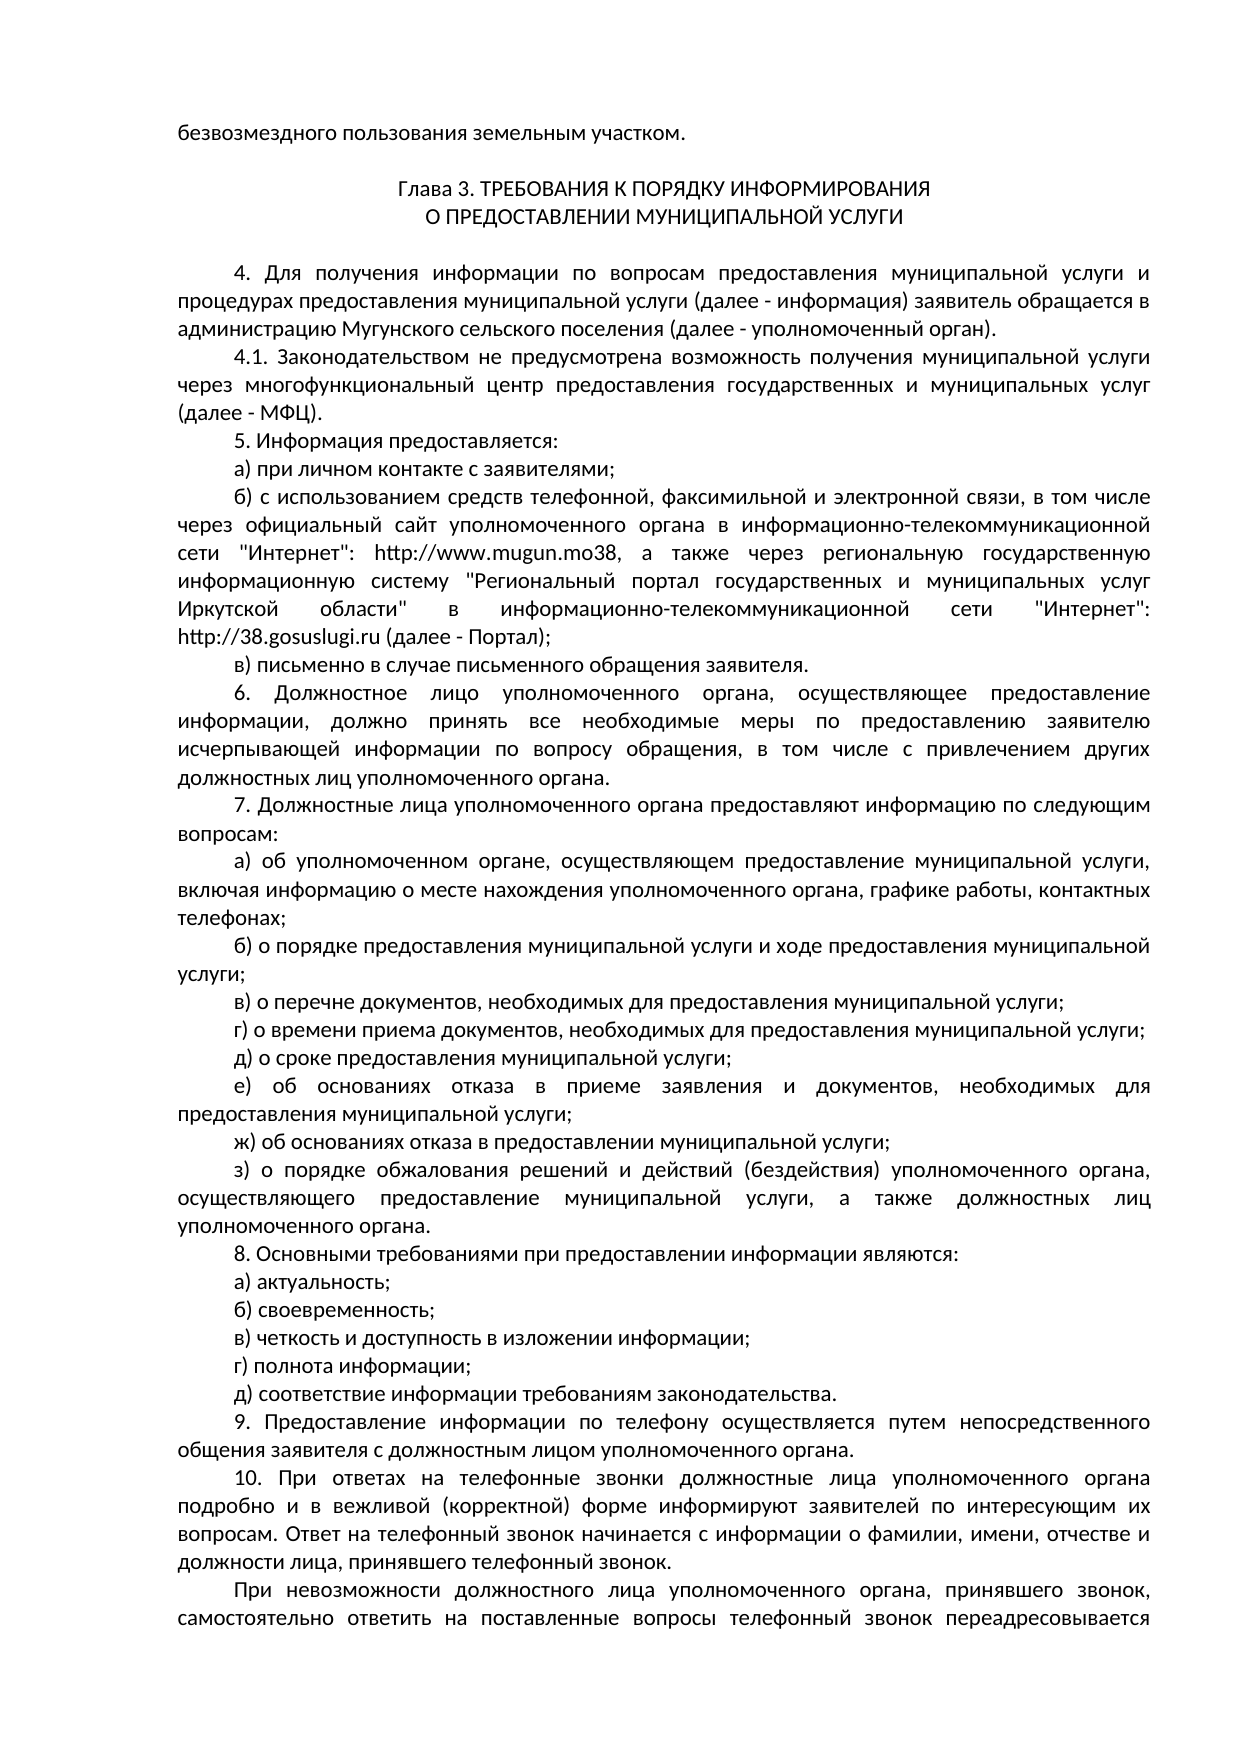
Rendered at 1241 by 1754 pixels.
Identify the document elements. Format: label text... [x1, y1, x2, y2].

text 4. Для получения информации по вопросам предоставления муниципальной услуги и процедурах предоставления муниципальной услуги (далее - информация) заявитель обращается в администрацию Мугунского сельского поселения (далее - уполномоченный орган). [177, 258, 1152, 342]
text е) об основаниях отказа в приеме заявления и документов, необходимых для предоставления муниципальной услуги; [177, 1071, 1152, 1127]
text а) при личном контакте с заявителями; [177, 454, 1152, 482]
text а) актуальность; [177, 1267, 1152, 1295]
text 4.1. Законодательством не предусмотрена возможность получения муниципальной услуги через многофункциональный центр предоставления государственных и муниципальных услуг (далее - МФЦ). [177, 342, 1152, 426]
text б) своевременность; [177, 1295, 1152, 1323]
text в) о перечне документов, необходимых для предоставления муниципальной услуги; [177, 987, 1152, 1015]
text д) о сроке предоставления муниципальной услуги; [177, 1043, 1152, 1071]
text б) с использованием средств телефонной, факсимильной и электронной связи, в том числе через официальный сайт уполномоченного органа в информационно-телекоммуникационной сети "Интернет": http://www.mugun.mo38, а также через региональную государственную информационную систему "Региональный портал государственных и муниципальных услуг Иркутской области" в информационно-телекоммуникационной сети "Интернет": http://38.gosuslugi.ru (далее - Портал); [177, 482, 1152, 651]
text 5. Информация предоставляется: [177, 426, 1152, 454]
text г) о времени приема документов, необходимых для предоставления муниципальной услуги; [177, 1015, 1152, 1043]
text з) о порядке обжалования решений и действий (бездействия) уполномоченного органа, осуществляющего предоставление муниципальной услуги, а также должностных лиц уполномоченного органа. [177, 1155, 1152, 1239]
text г) полнота информации; [177, 1351, 1152, 1379]
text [177, 1575, 1152, 1631]
text 7. Должностные лица уполномоченного органа предоставляют информацию по следующим вопросам: [177, 791, 1152, 847]
text д) соответствие информации требованиям законодательства. [177, 1379, 1152, 1407]
text в) письменно в случае письменного обращения заявителя. [177, 651, 1152, 678]
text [177, 118, 1152, 146]
text 9. Предоставление информации по телефону осуществляется путем непосредственного общения заявителя с должностным лицом уполномоченного органа. [177, 1407, 1152, 1463]
text б) о порядке предоставления муниципальной услуги и ходе предоставления муниципальной услуги; [177, 931, 1152, 987]
text 10. При ответах на телефонные звонки должностные лица уполномоченного органа подробно и в вежливой (корректной) форме информируют заявителей по интересующим их вопросам. Ответ на телефонный звонок начинается с информации о фамилии, имени, отчестве и должности лица, принявшего телефонный звонок. [177, 1463, 1152, 1575]
text 6. Должностное лицо уполномоченного органа, осуществляющее предоставление информации, должно принять все необходимые меры по предоставлению заявителю исчерпывающей информации по вопросу обращения, в том числе с привлечением других должностных лиц уполномоченного органа. [177, 678, 1152, 791]
text а) об уполномоченном органе, осуществляющем предоставление муниципальной услуги, включая информацию о месте нахождения уполномоченного органа, графике работы, контактных телефонах; [177, 847, 1152, 931]
text в) четкость и доступность в изложении информации; [177, 1323, 1152, 1351]
text О ПРЕДОСТАВЛЕНИИ МУНИЦИПАЛЬНОЙ УСЛУГИ [177, 202, 1152, 230]
text Глава 3. ТРЕБОВАНИЯ К ПОРЯДКУ ИНФОРМИРОВАНИЯ [177, 174, 1152, 202]
text ж) об основаниях отказа в предоставлении муниципальной услуги; [177, 1127, 1152, 1155]
text 8. Основными требованиями при предоставлении информации являются: [177, 1239, 1152, 1267]
